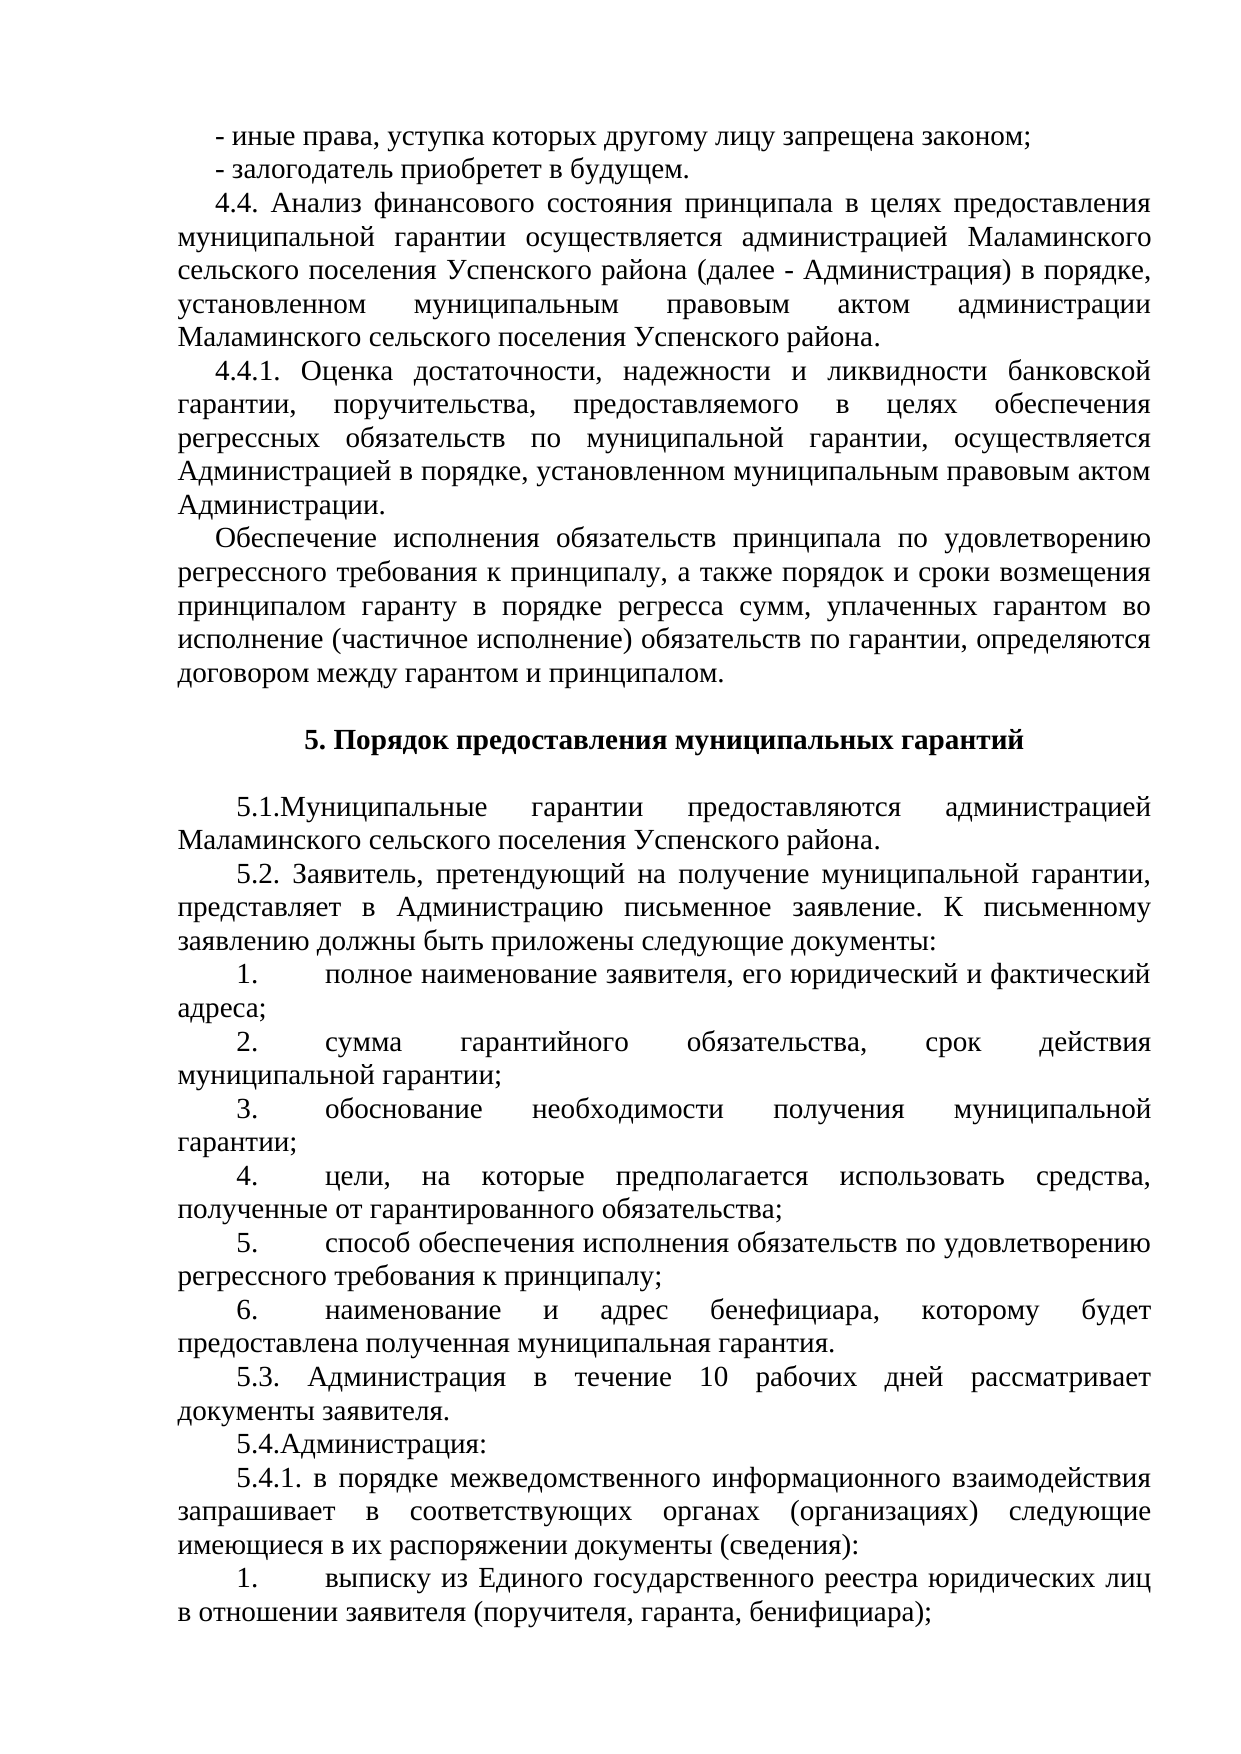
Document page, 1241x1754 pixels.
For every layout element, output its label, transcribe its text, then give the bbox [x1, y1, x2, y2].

list цели, на которые предполагается использовать средства, полученные от гарантированного обязательства; [177, 1158, 1152, 1225]
text - залогодатель приобретет в будущем. [177, 152, 1152, 185]
list способ обеспечения исполнения обязательств по удовлетворению регрессного требования к принципалу; [177, 1225, 1152, 1292]
text 5.4.1. в порядке межведомственного информационного взаимодействия запрашивает в соответствующих органах (организациях) следующие имеющиеся в их распоряжении документы (сведения): [177, 1460, 1152, 1560]
text 5.4.Администрация: [177, 1426, 1152, 1460]
list полное наименование заявителя, его юридический и фактический адреса; [177, 957, 1152, 1024]
text 5.1.Муниципальные гарантии предоставляются администрацией Маламинского сельского поселения Успенского района. [177, 789, 1152, 856]
list наименование и адрес бенефициара, которому будет предоставлена полученная муниципальная гарантия. [177, 1292, 1152, 1359]
list сумма гарантийного обязательства, срок действия муниципальной гарантии; [177, 1024, 1152, 1091]
text - иные права, уступка которых другому лицу запрещена законом; [177, 118, 1152, 152]
text Обеспечение исполнения обязательств принципала по удовлетворению регрессного требования к принципалу, а также порядок и сроки возмещения принципалом гаранту в порядке регресса сумм, уплаченных гарантом во исполнение (частичное исполнение) обязательств по гарантии, определяются договором между гарантом и принципалом. [177, 521, 1152, 688]
text 5. Порядок предоставления муниципальных гарантий [177, 722, 1152, 755]
list выписку из Единого государственного реестра юридических лиц в отношении заявителя (поручителя, гаранта, бенифициара); [177, 1560, 1152, 1627]
text 4.4. Анализ финансового состояния принципала в целях предоставления муниципальной гарантии осуществляется администрацией Маламинского сельского поселения Успенского района (далее - Администрация) в порядке, установленном муниципальным правовым актом администрации Маламинского сельского поселения Успенского района. [177, 185, 1152, 353]
text 5.3. Администрация в течение 10 рабочих дней рассматривает документы заявителя. [177, 1359, 1152, 1426]
list обоснование необходимости получения муниципальной гарантии; [177, 1091, 1152, 1158]
text 5.2. Заявитель, претендующий на получение муниципальной гарантии, представляет в Администрацию письменное заявление. К письменному заявлению должны быть приложены следующие документы: [177, 856, 1152, 957]
text 4.4.1. Оценка достаточности, надежности и ликвидности банковской гарантии, поручительства, предоставляемого в целях обеспечения регрессных обязательств по муниципальной гарантии, осуществляется Администрацией в порядке, установленном муниципальным правовым актом Администрации. [177, 353, 1152, 521]
